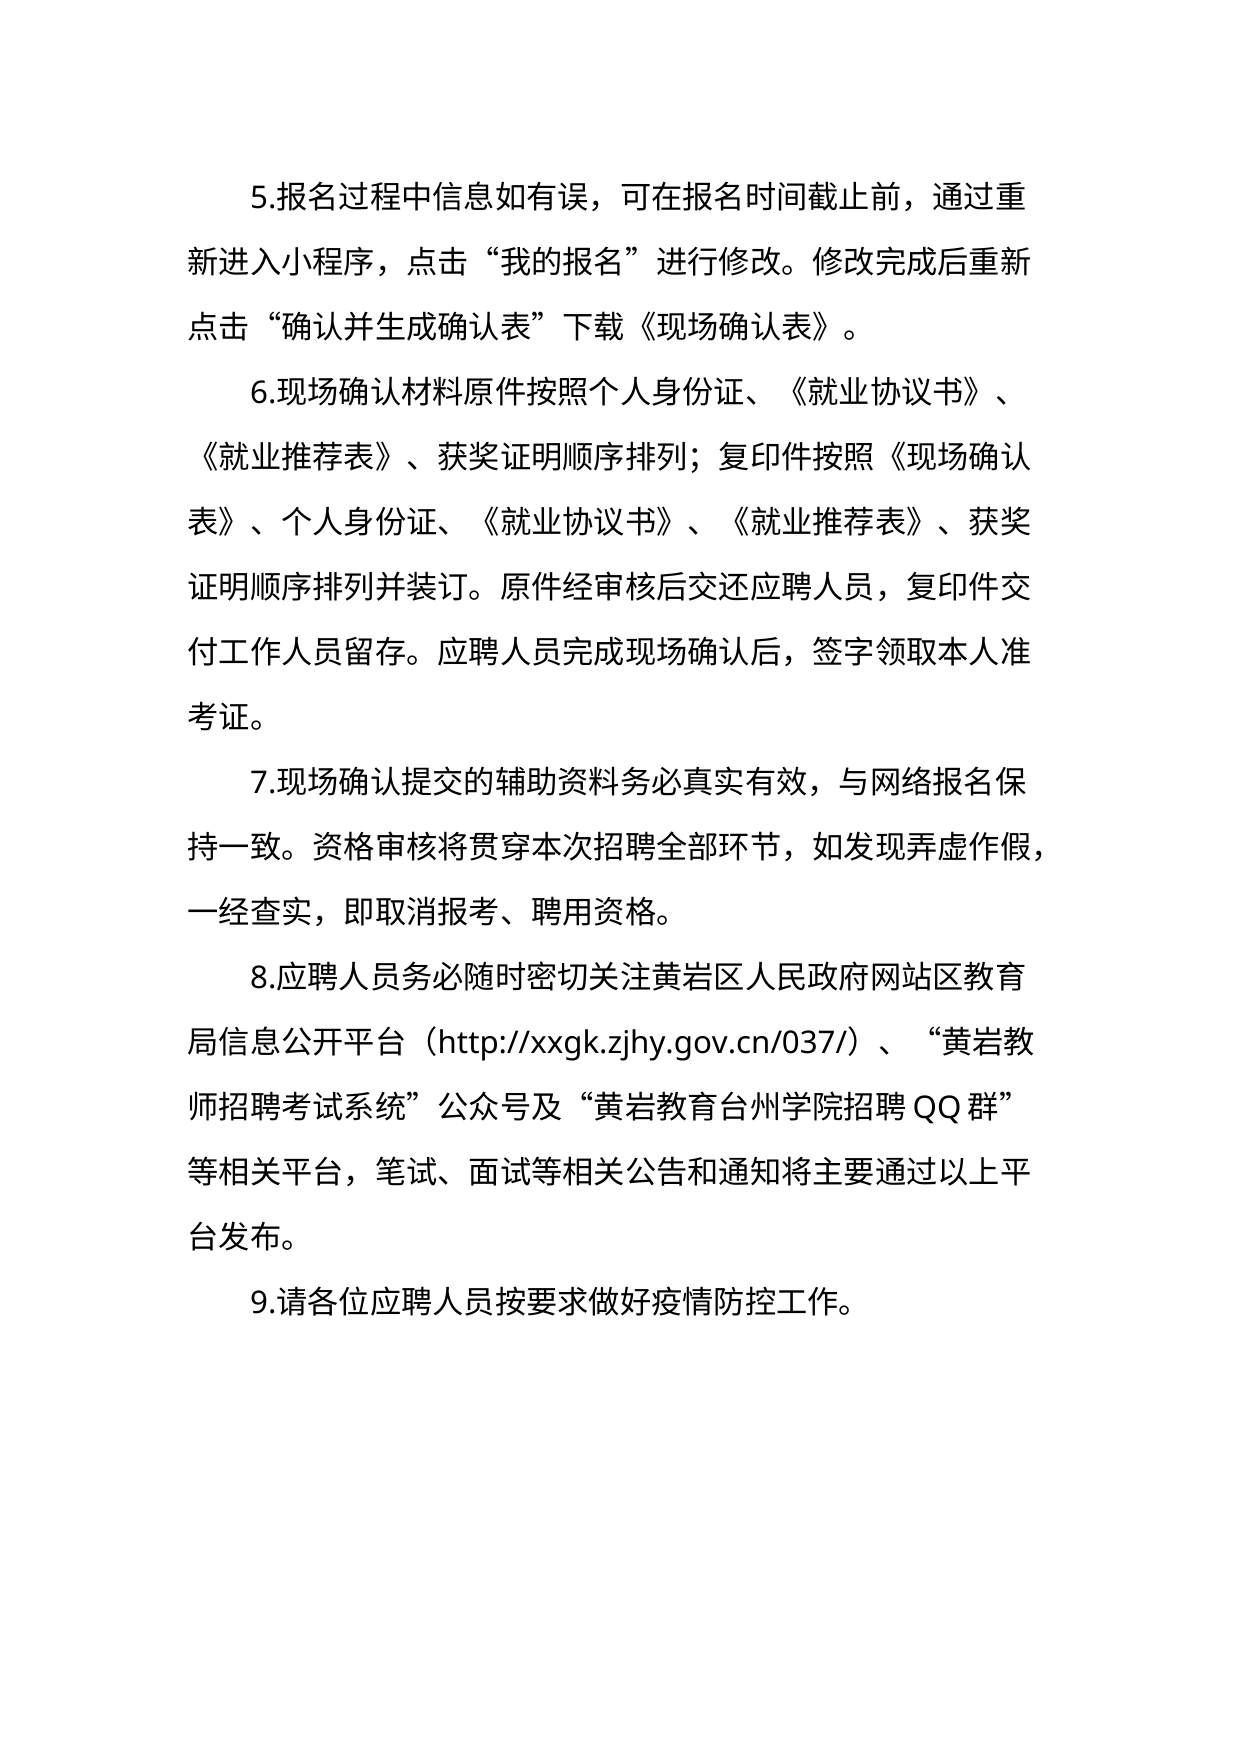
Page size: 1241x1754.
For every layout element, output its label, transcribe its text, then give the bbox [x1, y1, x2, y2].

text 6.现场确认材料原件按照个人身份证、《就业协议书》、《就业推荐表》、获奖证明顺序排列；复印件按照《现场确认表》、个人身份证、《就业协议书》、《就业推荐表》、获奖证明顺序排列并装订。原件经审核后交还应聘人员，复印件交付工作人员留存。应聘人员完成现场确认后，签字领取本人准考证。 [187, 357, 1053, 747]
text 8.应聘人员务必随时密切关注黄岩区人民政府网站区教育局信息公开平台（http://xxgk.zjhy.gov.cn/037/）、“黄岩教师招聘考试系统”公众号及“黄岩教育台州学院招聘QQ群”等相关平台，笔试、面试等相关公告和通知将主要通过以上平台发布。 [187, 942, 1053, 1267]
text 7.现场确认提交的辅助资料务必真实有效，与网络报名保持一致。资格审核将贯穿本次招聘全部环节，如发现弄虚作假，一经查实，即取消报考、聘用资格。 [187, 747, 1053, 942]
text 5.报名过程中信息如有误，可在报名时间截止前，通过重新进入小程序，点击“我的报名”进行修改。修改完成后重新点击“确认并生成确认表”下载《现场确认表》。 [187, 162, 1053, 357]
text 9.请各位应聘人员按要求做好疫情防控工作。 [187, 1267, 1053, 1332]
